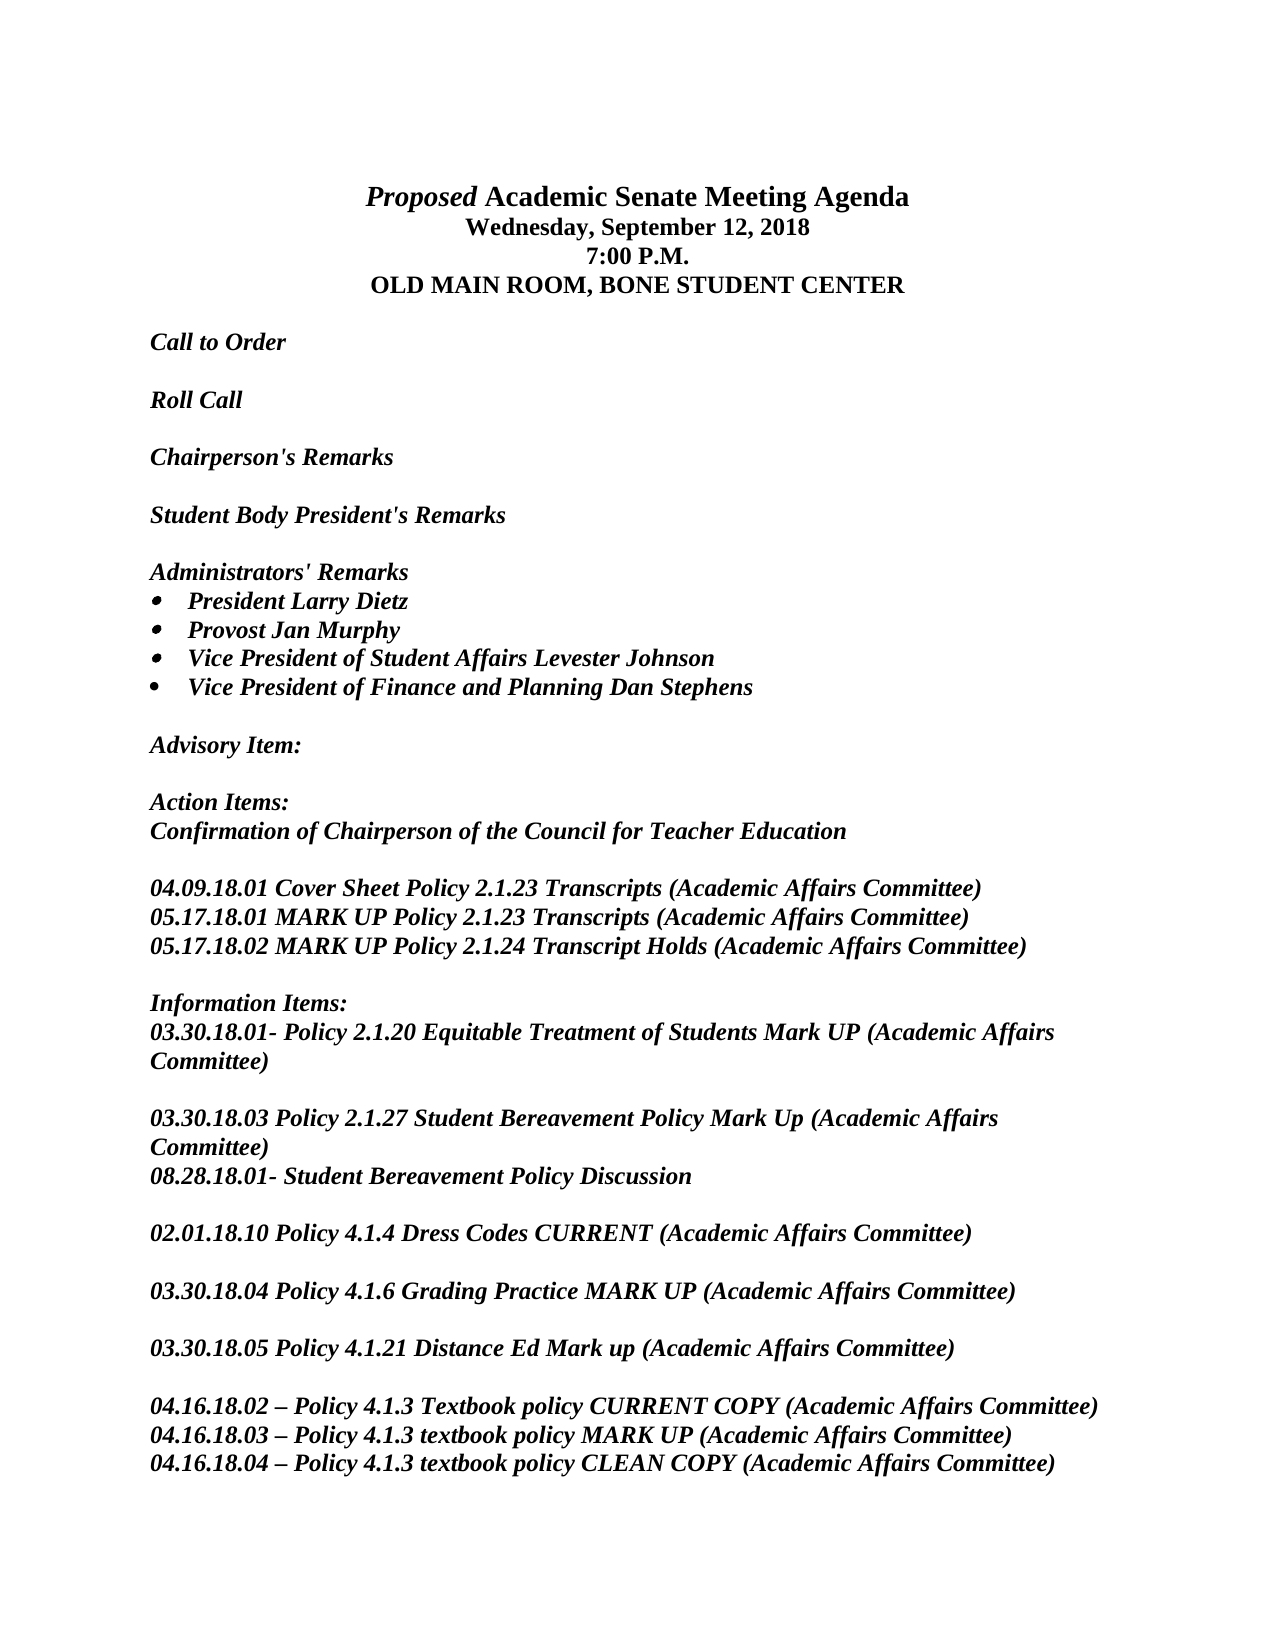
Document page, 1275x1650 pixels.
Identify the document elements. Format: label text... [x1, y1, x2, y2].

text Administrators' Remarks [150, 557, 1125, 586]
text Information Items: [150, 988, 1125, 1017]
text 04.16.18.02 – Policy 4.1.3 Textbook policy CURRENT COPY (Academic Affairs Committee) [150, 1391, 1125, 1420]
text Chairperson's Remarks [150, 442, 1125, 471]
list Provost Jan Murphy [150, 615, 1125, 643]
text OLD MAIN ROOM, BONE STUDENT CENTER [150, 270, 1125, 298]
text Action Items: [150, 787, 1125, 816]
text 7:00 P.M. [150, 241, 1125, 270]
text 05.17.18.02 MARK UP Policy 2.1.24 Transcript Holds (Academic Affairs Committee) [150, 931, 1125, 960]
text 04.16.18.04 – Policy 4.1.3 textbook policy CLEAN COPY (Academic Affairs Committee) [150, 1448, 1125, 1477]
text 04.16.18.03 – Policy 4.1.3 textbook policy MARK UP (Academic Affairs Committee) [150, 1420, 1125, 1448]
text 05.17.18.01 MARK UP Policy 2.1.23 Transcripts (Academic Affairs Committee) [150, 902, 1125, 931]
text Proposed Academic Senate Meeting Agenda [150, 179, 1125, 212]
text 03.30.18.03 Policy 2.1.27 Student Bereavement Policy Mark Up (Academic Affairs Committee) [150, 1103, 1125, 1161]
text Wednesday, September 12, 2018 [150, 212, 1125, 241]
text 02.01.18.10 Policy 4.1.4 Dress Codes CURRENT (Academic Affairs Committee) [150, 1218, 1125, 1247]
text 08.28.18.01- Student Bereavement Policy Discussion [150, 1161, 1125, 1190]
text 03.30.18.05 Policy 4.1.21 Distance Ed Mark up (Academic Affairs Committee) [150, 1333, 1125, 1362]
list Vice President of Finance and Planning Dan Stephens [150, 672, 1125, 701]
text Student Body President's Remarks [150, 500, 1125, 528]
text 03.30.18.01- Policy 2.1.20 Equitable Treatment of Students Mark UP (Academic Affairs Committee) [150, 1017, 1125, 1075]
text Advisory Item: [150, 730, 1125, 758]
list Vice President of Student Affairs Levester Johnson [150, 643, 1125, 672]
text Call to Order [150, 327, 1125, 356]
text Confirmation of Chairperson of the Council for Teacher Education [150, 816, 1125, 845]
text 04.09.18.01 Cover Sheet Policy 2.1.23 Transcripts (Academic Affairs Committee) [150, 873, 1125, 902]
text 03.30.18.04 Policy 4.1.6 Grading Practice MARK UP (Academic Affairs Committee) [150, 1276, 1125, 1305]
text Roll Call [150, 385, 1125, 413]
list President Larry Dietz [150, 586, 1125, 615]
